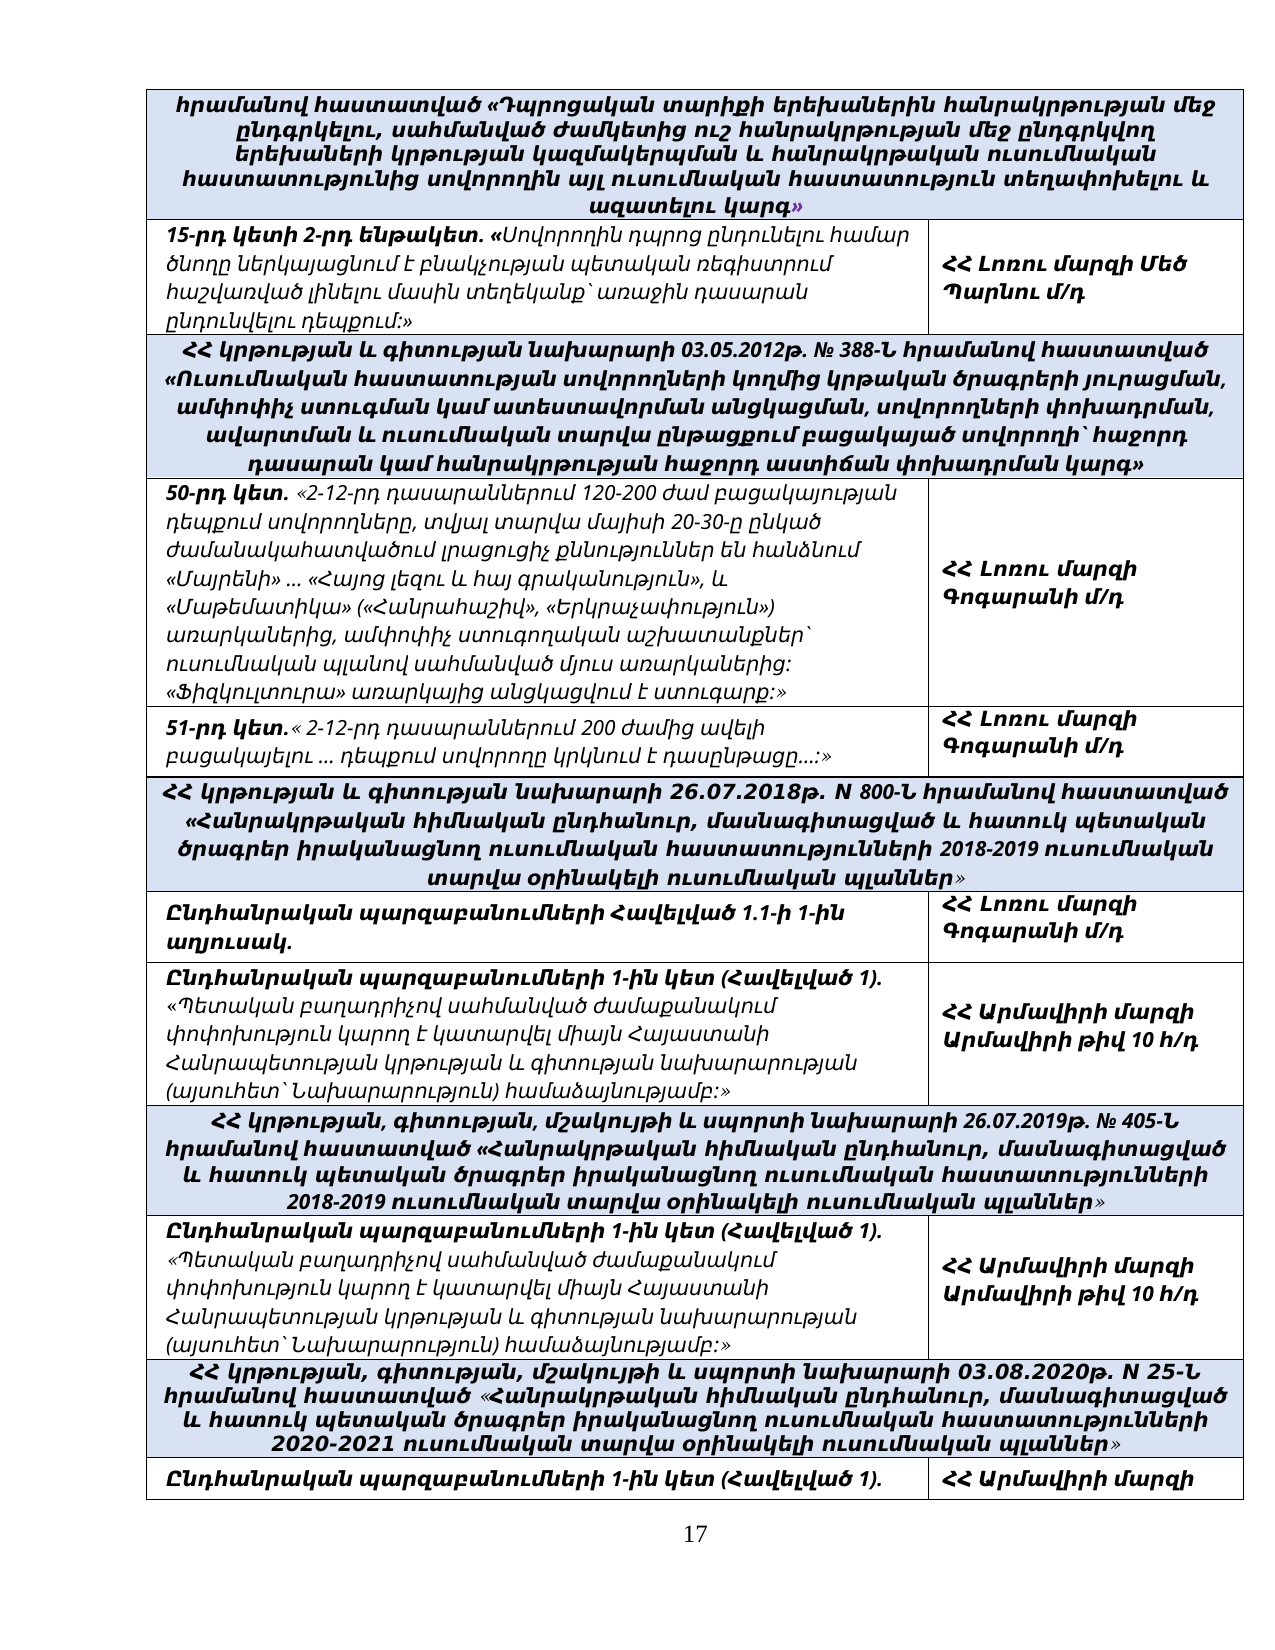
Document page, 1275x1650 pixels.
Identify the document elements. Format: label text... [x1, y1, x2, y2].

table_cell ՀՀ Լոռու մարզի Գոգարանի մ/դ [929, 707, 1243, 776]
table_cell ՀՀ Լոռու մարզի Մեծ Պարնու մ/դ [929, 220, 1243, 334]
table_cell ՀՀ Արմավիրի մարզի Արմավիրի թիվ 10 հ/դ [929, 1216, 1243, 1359]
table_cell ՀՀ կրթության և գիտության նախարարի 26.07.2018թ. N 800-Ն հրամանով հաստատված «Հանրակրթական հիմնական ընդհանուր, մասնագիտացված և հատուկ պետական ծրագրեր իրականացնող ուսումնական հաստատությունների 2018-2019 ուսումնական տարվա օրինակելի ուսումնական պլաններ [147, 778, 1243, 891]
table_cell ՀՀ կրթության, գիտության, մշակույթի և սպորտի նախարարի 03.08.2020թ. N 25-Ն հրամանով հաստատված Հանրակրթական հիմնական ընդհանուր, մասնագիտացված և հատուկ պետական ծրագրեր իրականացնող ուսումնական հաստատությունների 2020-2021 ուսումնական տարվա օրինակելի ուսումնական պլաններ [147, 1360, 1243, 1457]
table_cell 51-րդ կետ. 2-12-րդ դասարաններում 200 ժամից ավելի բացակայելու … դեպքում սովորողը կրկնում է դասընթացը…: [147, 707, 928, 776]
table_cell 15-րդ կետի 2-րդ ենթակետ. «Սովորողին դպրոց ընդունելու համար ծնողը ներկայացնում է բնակչության պետական ռեգիստրում հաշվառված լինելու մասին տեղեկանք` առաջին դասարան ընդունվելու դեպքում:» [147, 220, 928, 334]
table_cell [147, 1458, 928, 1499]
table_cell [929, 1458, 1243, 1499]
table_cell ՀՀ Լոռու մարզի Գոգարանի մ/դ [929, 892, 1243, 962]
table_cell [147, 90, 1243, 219]
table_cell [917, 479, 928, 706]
table_cell Ընդհանրական պարզաբանումների Հավելված 1.1-ի 1-ին աղյուսակ. [147, 892, 928, 962]
table_cell ՀՀ կրթության, գիտության, մշակույթի և սպորտի նախարարի 26.07.2019թ. № 405-Ն հրամանով հաստատված «Հանրակրթական հիմնական ընդհանուր, մասնագիտացված և հատուկ պետական ծրագրեր իրականացնող ուսումնական հաստատությունների 2018-2019 ուսումնական տարվա օրինակելի ուսումնական պլաններ [147, 1106, 1243, 1215]
table_cell ՀՀ Լոռու մարզի Գոգարանի մ/դ [929, 479, 1243, 706]
table_cell ՀՀ Արմավիրի մարզի Արմավիրի թիվ 10 հ/դ [929, 963, 1243, 1105]
table_cell ՀՀ կրթության և գիտության նախարարի 03.05.2012թ. № 388-Ն հրամանով հաստատված «Ուսումնական հաստատության սովորողների կողմից կրթական ծրագրերի յուրացման, ամփոփիչ ստուգման կամ ատեստավորման անցկացման, սովորողների փոխադրման, ավարտման և ուսումնական տարվա ընթացքում բացակայած սովորողի` հաջորդ դասարան կամ հանրակրթության հաջորդ աստիճան փոխադրման կարգ» [147, 335, 1243, 477]
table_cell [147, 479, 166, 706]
